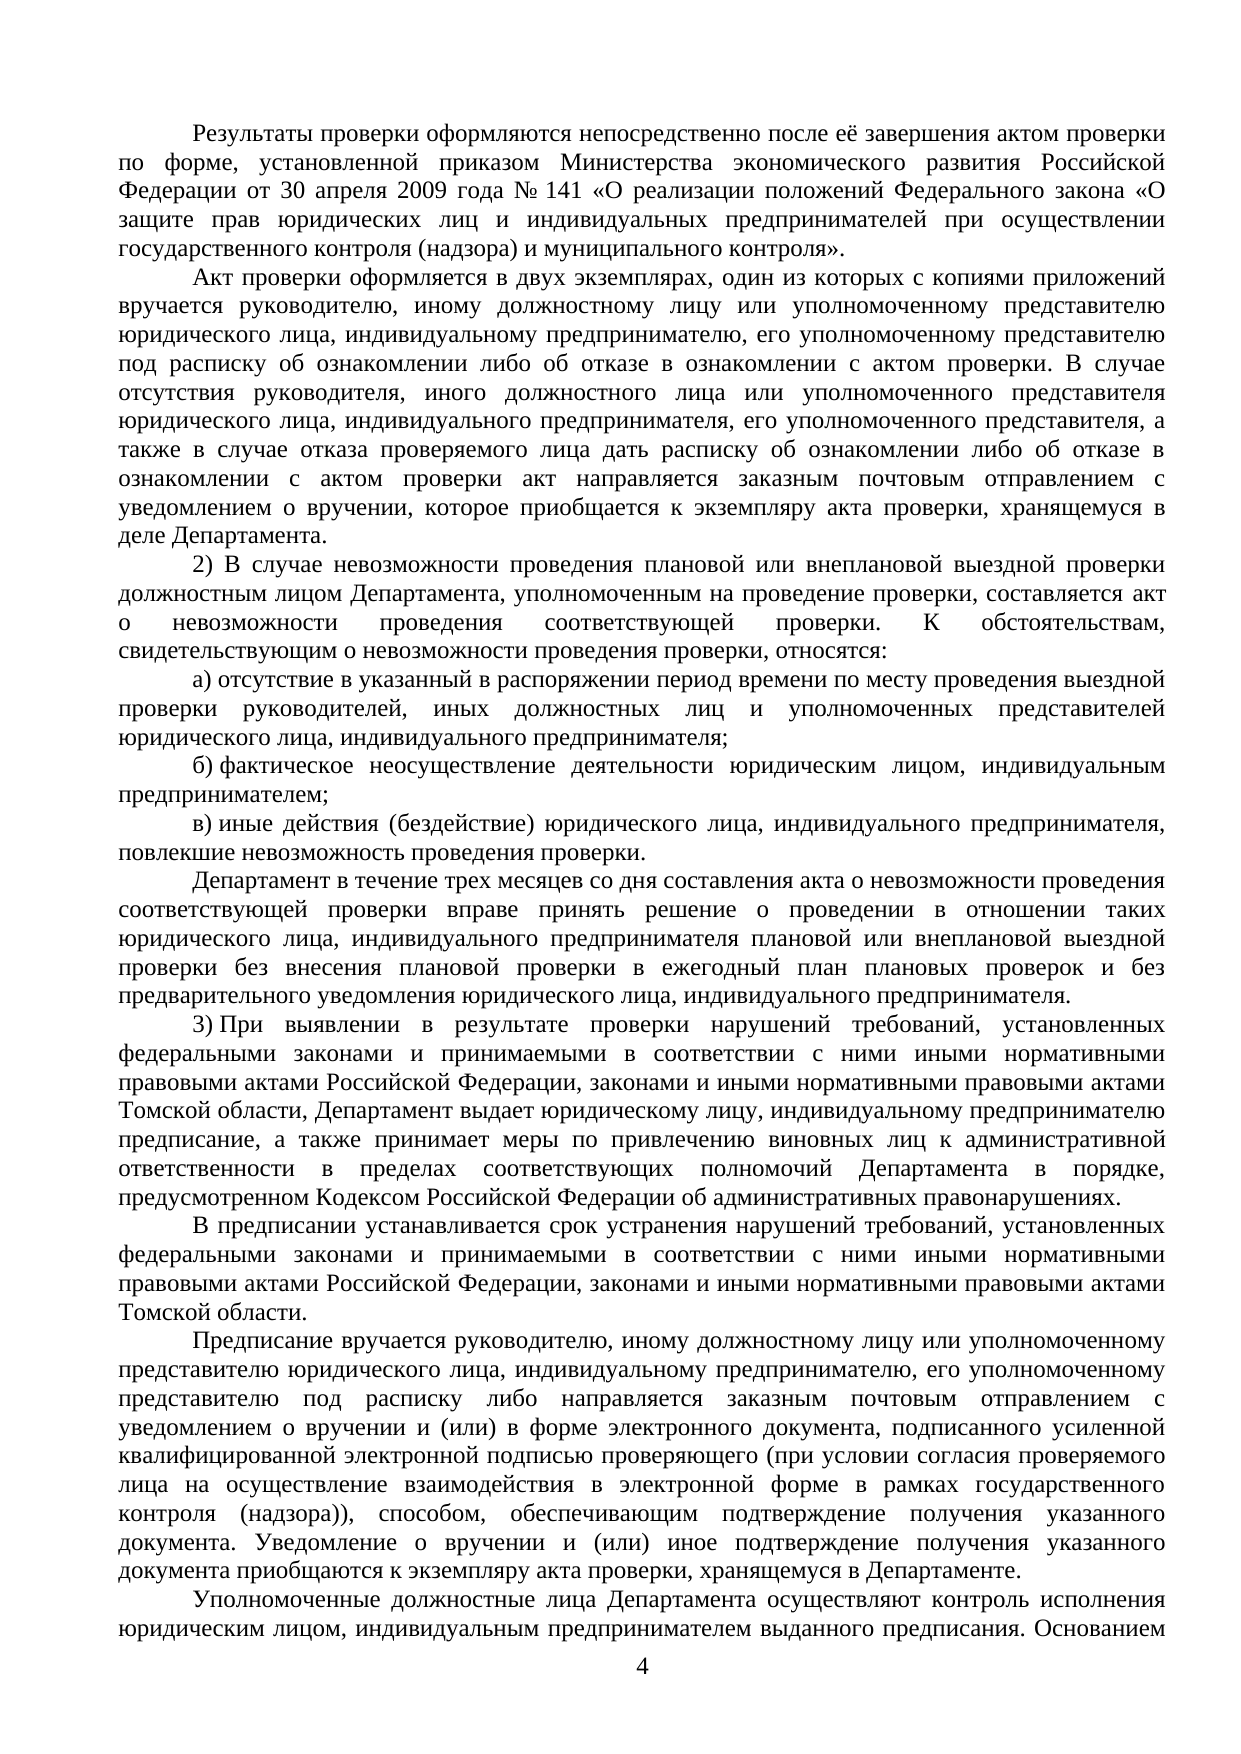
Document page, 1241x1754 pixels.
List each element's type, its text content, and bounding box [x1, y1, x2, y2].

text в) иные действия (бездействие) юридического лица, индивидуального предпринимателя, повлекшие невозможность проведения проверки. [118, 808, 1166, 866]
text 3) При выявлении в результате проверки нарушений требований, установленных федеральными законами и принимаемыми в соответствии с ними иными нормативными правовыми актами Российской Федерации, законами и иными нормативными правовыми актами Томской области, Департамент выдает юридическому лицу, индивидуальному предпринимателю предписание, а также принимает меры по привлечению виновных лиц к административной ответственности в пределах соответствующих полномочий Департамента в порядке, предусмотренном Кодексом Российской Федерации об административных правонарушениях. [118, 1009, 1166, 1211]
list 2) В случае невозможности проведения плановой или внеплановой выездной проверки должностным лицом Департамента, уполномоченным на проведение проверки, составляется акт о невозможности проведения соответствующей проверки. К обстоятельствам, свидетельствующим о невозможности проведения проверки, относятся: [118, 549, 1166, 664]
text б) фактическое неосуществление деятельности юридическим лицом, индивидуальным предпринимателем; [118, 751, 1166, 808]
text Департамент в течение трех месяцев со дня составления акта о невозможности проведения соответствующей проверки вправе принять решение о проведении в отношении таких юридического лица, индивидуального предпринимателя плановой или внеплановой выездной проверки без внесения плановой проверки в ежегодный план плановых проверок и без предварительного уведомления юридического лица, индивидуального предпринимателя. [118, 866, 1166, 1009]
list Результаты проверки оформляются непосредственно после её завершения актом проверки по форме, установленной приказом Министерства экономического развития Российской Федерации от 30 апреля 2009 года № 141 «О реализации положений Федерального закона «О защите прав юридических лиц и индивидуальных предпринимателей при осуществлении государственного контроля (надзора) и муниципального контроля». [118, 118, 1166, 262]
text Предписание вручается руководителю, иному должностному лицу или уполномоченному представителю юридического лица, индивидуальному предпринимателю, его уполномоченному представителю под расписку либо направляется заказным почтовым отправлением с уведомлением о вручении и (или) в форме электронного документа, подписанного усиленной квалифицированной электронной подписью проверяющего (при условии согласия проверяемого лица на осуществление взаимодействия в электронной форме в рамках государственного контроля (надзора)), способом, обеспечивающим подтверждение получения указанного документа. Уведомление о вручении и (или) иное подтверждение получения указанного документа приобщаются к экземпляру акта проверки, хранящемуся в Департаменте. [118, 1326, 1166, 1584]
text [118, 1584, 1166, 1642]
list Акт проверки оформляется в двух экземплярах, один из которых с копиями приложений вручается руководителю, иному должностному лицу или уполномоченному представителю юридического лица, индивидуальному предпринимателю, его уполномоченному представителю под расписку об ознакомлении либо об отказе в ознакомлении с актом проверки. В случае отсутствия руководителя, иного должностного лица или уполномоченного представителя юридического лица, индивидуального предпринимателя, его уполномоченного представителя, а также в случае отказа проверяемого лица дать расписку об ознакомлении либо об отказе в ознакомлении с актом проверки акт направляется заказным почтовым отправлением с уведомлением о вручении, которое приобщается к экземпляру акта проверки, хранящемуся в деле Департамента. [118, 262, 1166, 549]
text В предписании устанавливается срок устранения нарушений требований, установленных федеральными законами и принимаемыми в соответствии с ними иными нормативными правовыми актами Российской Федерации, законами и иными нормативными правовыми актами Томской области. [118, 1211, 1166, 1326]
text а) отсутствие в указанный в распоряжении период времени по месту проведения выездной проверки руководителей, иных должностных лиц и уполномоченных представителей юридического лица, индивидуального предпринимателя; [118, 664, 1166, 751]
